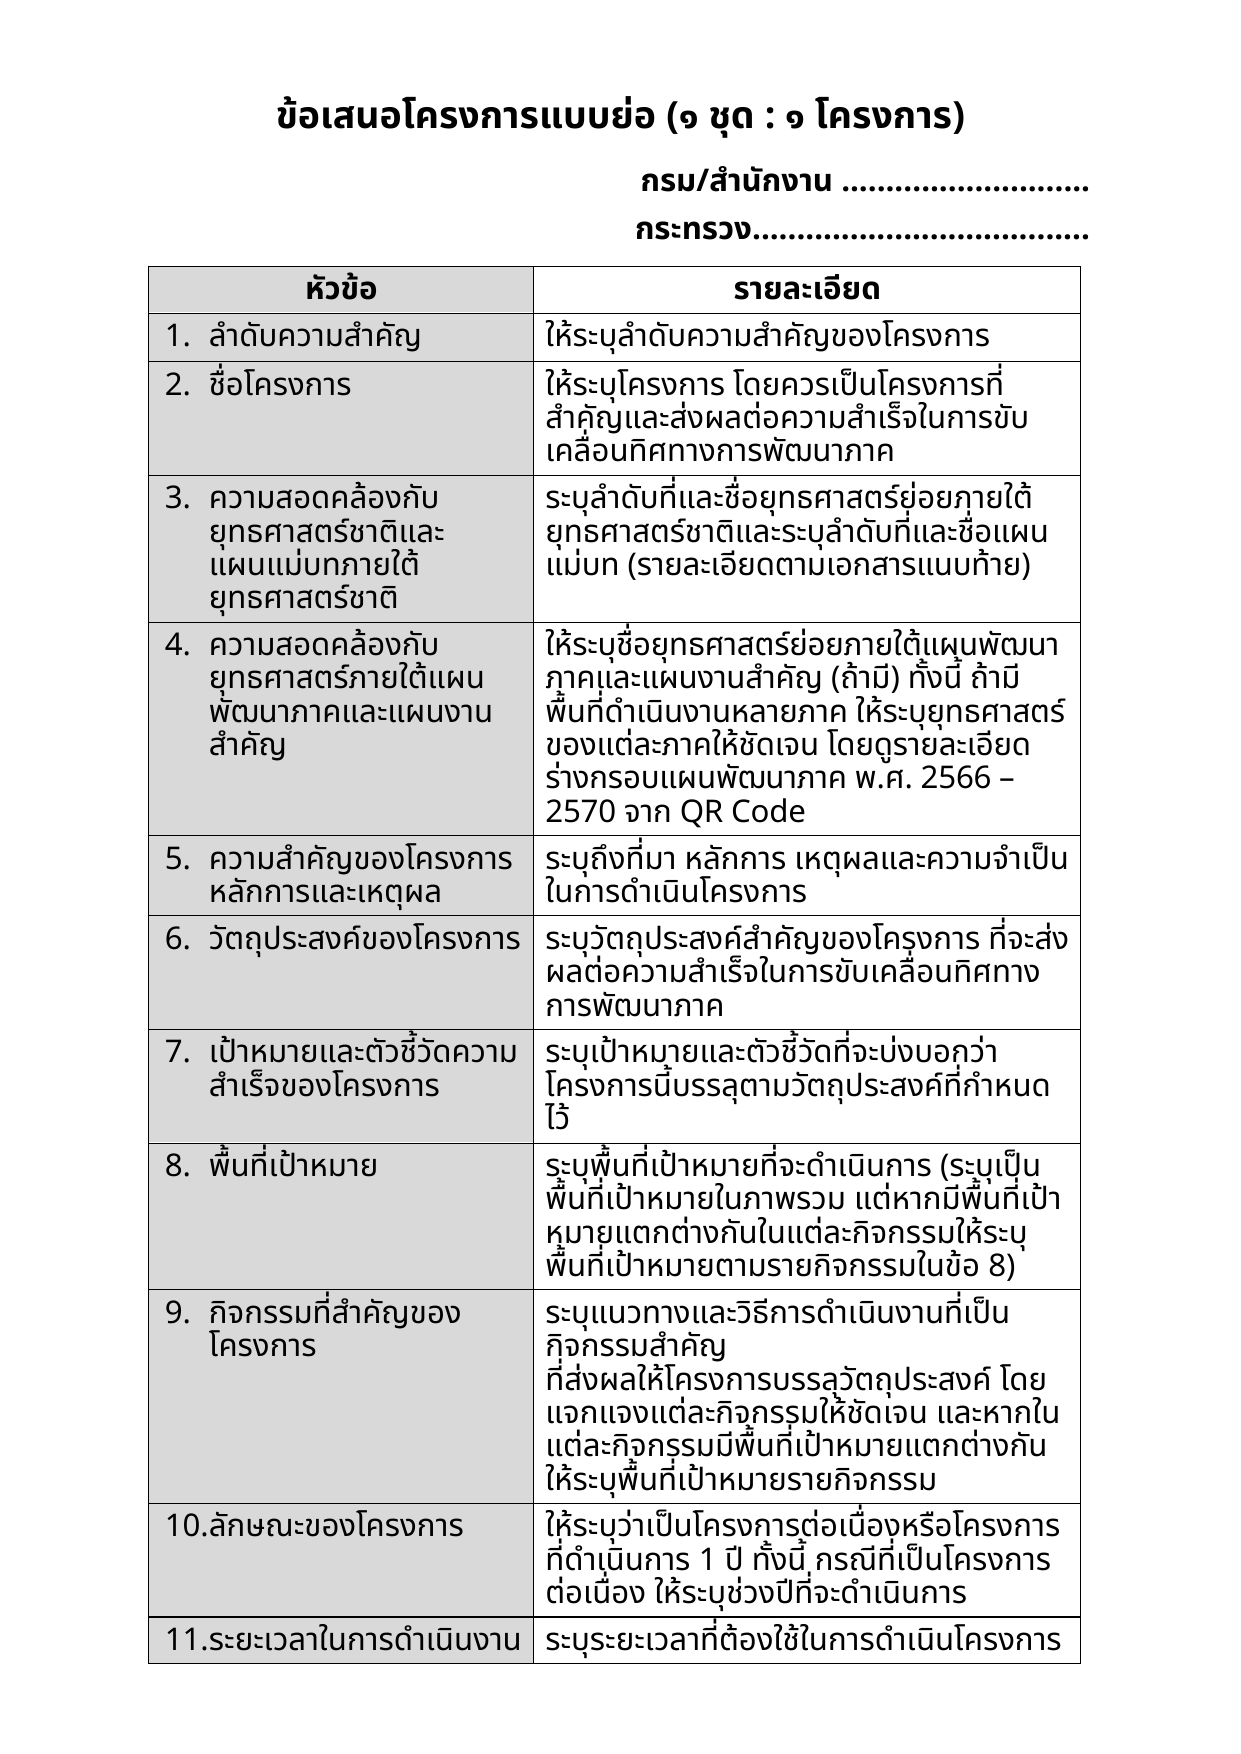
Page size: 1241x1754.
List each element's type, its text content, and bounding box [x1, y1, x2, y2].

table_cell ความสำคัญของโครงการ หลักการและเหตุผล [149, 836, 533, 915]
text ข้อเสนอโครงการแบบย่อ (๑ ชุด : ๑ โครงการ) [150, 89, 1090, 146]
table_cell ลำดับความสำคัญ [149, 314, 533, 361]
table_header หัวข้อ [149, 267, 533, 312]
table_cell ชื่อโครงการ [149, 362, 533, 475]
text กระทรวง...................................... [150, 206, 1090, 253]
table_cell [534, 1618, 1080, 1663]
table_cell ความสอดคล้องกับยุทธศาสตร์ภายใต้แผนพัฒนาภาคและแผนงานสำคัญ [149, 623, 533, 835]
table_header รายละเอียด [534, 267, 1080, 312]
table_cell ให้ระบุลำดับความสำคัญของโครงการ [534, 314, 1080, 361]
table_cell ระบุถึงที่มา หลักการ เหตุผลและความจำเป็นในการดำเนินโครงการ [534, 836, 1080, 915]
table_cell ความสอดคล้องกับยุทธศาสตร์ชาติและ แผนแม่บทภายใต้ยุทธศาสตร์ชาติ [149, 476, 533, 622]
table_cell ให้ระบุชื่อยุทธศาสตร์ย่อยภายใต้แผนพัฒนาภาคและแผนงานสำคัญ (ถ้ามี) ทั้งนี้ ถ้ามีพื้นที่ดำเนินงานหลายภาค ให้ระบุยุทธศาสตร์ของแต่ละภาคให้ชัดเจน โดยดูรายละเอียดร่างกรอบแผนพัฒนาภาค พ.ศ. 2566 – 2570 จาก QR Code [534, 623, 1080, 835]
table_cell วัตถุประสงค์ของโครงการ [149, 916, 533, 1029]
table_cell ให้ระบุว่าเป็นโครงการต่อเนื่องหรือโครงการที่ดำเนินการ 1 ปี ทั้งนี้ กรณีที่เป็นโครงการต่อเนื่อง ให้ระบุช่วงปีที่จะดำเนินการ [534, 1504, 1080, 1616]
text กรม/สำนักงาน ............................ [150, 158, 1090, 206]
table_cell ให้ระบุโครงการ โดยควรเป็นโครงการที่สำคัญและส่งผลต่อความสำเร็จในการขับเคลื่อนทิศทางการพัฒนาภาค [534, 362, 1080, 475]
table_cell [149, 1618, 533, 1663]
table_cell ระบุเป้าหมายและตัวชี้วัดที่จะบ่งบอกว่าโครงการนี้บรรลุตามวัตถุประสงค์ที่กำหนดไว้ [534, 1030, 1080, 1142]
table_cell ระบุแนวทางและวิธีการดำเนินงานที่เป็นกิจกรรมสำคัญ ที่ส่งผลให้โครงการบรรลุวัตถุประสงค์ โดยแจกแจงแต่ละกิจกรรมให้ชัดเจน และหากในแต่ละกิจกรรมมีพื้นที่เป้าหมายแตกต่างกัน ให้ระบุพื้นที่เป้าหมายรายกิจกรรม [534, 1290, 1080, 1503]
table_cell ระบุลำดับที่และชื่อยุทธศาสตร์ย่อยภายใต้ยุทธศาสตร์ชาติและระบุลำดับที่และชื่อแผนแม่บท (รายละเอียดตามเอกสารแนบท้าย) [534, 476, 1080, 622]
table_cell ระบุพื้นที่เป้าหมายที่จะดำเนินการ (ระบุเป็นพื้นที่เป้าหมายในภาพรวม แต่หากมีพื้นที่เป้าหมายแตกต่างกันในแต่ละกิจกรรมให้ระบุพื้นที่เป้าหมายตามรายกิจกรรมในข้อ 8) [534, 1144, 1080, 1289]
table_cell เป้าหมายและตัวชี้วัดความสำเร็จของโครงการ [149, 1030, 533, 1142]
table_cell ลักษณะของโครงการ [149, 1504, 533, 1616]
table_cell กิจกรรมที่สำคัญของโครงการ [149, 1290, 533, 1503]
table_cell ระบุวัตถุประสงค์สำคัญของโครงการ ที่จะส่งผลต่อความสำเร็จในการขับเคลื่อนทิศทางการพัฒนาภาค [534, 916, 1080, 1029]
table_cell พื้นที่เป้าหมาย [149, 1144, 533, 1289]
